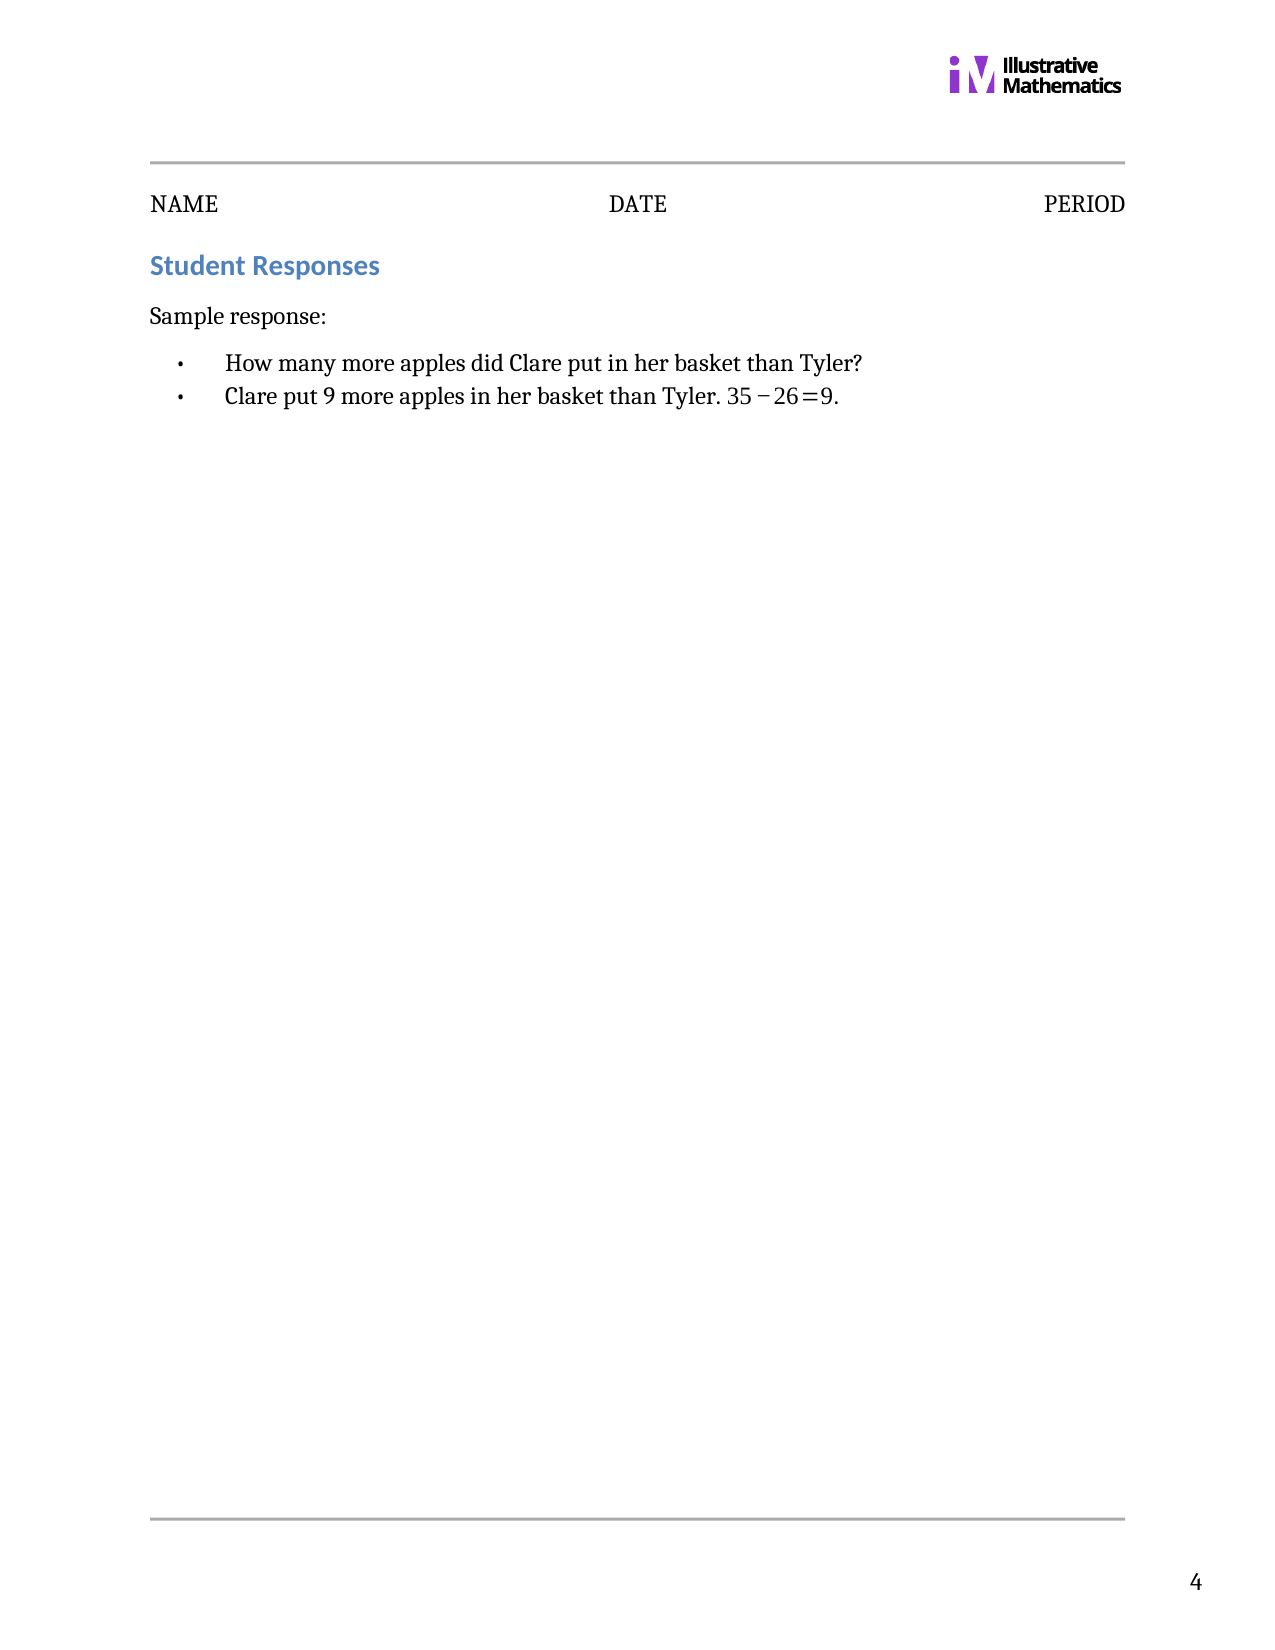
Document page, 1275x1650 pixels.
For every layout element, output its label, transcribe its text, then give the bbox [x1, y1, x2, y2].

list Clare put 9 more apples in her basket than Tyler. . [175, 382, 1125, 411]
list How many more apples did Clare put in her basket than Tyler? [175, 349, 1125, 378]
subtitle Student Responses [150, 247, 1125, 283]
text Sample response: [150, 302, 1125, 331]
picture [949, 55, 1121, 93]
